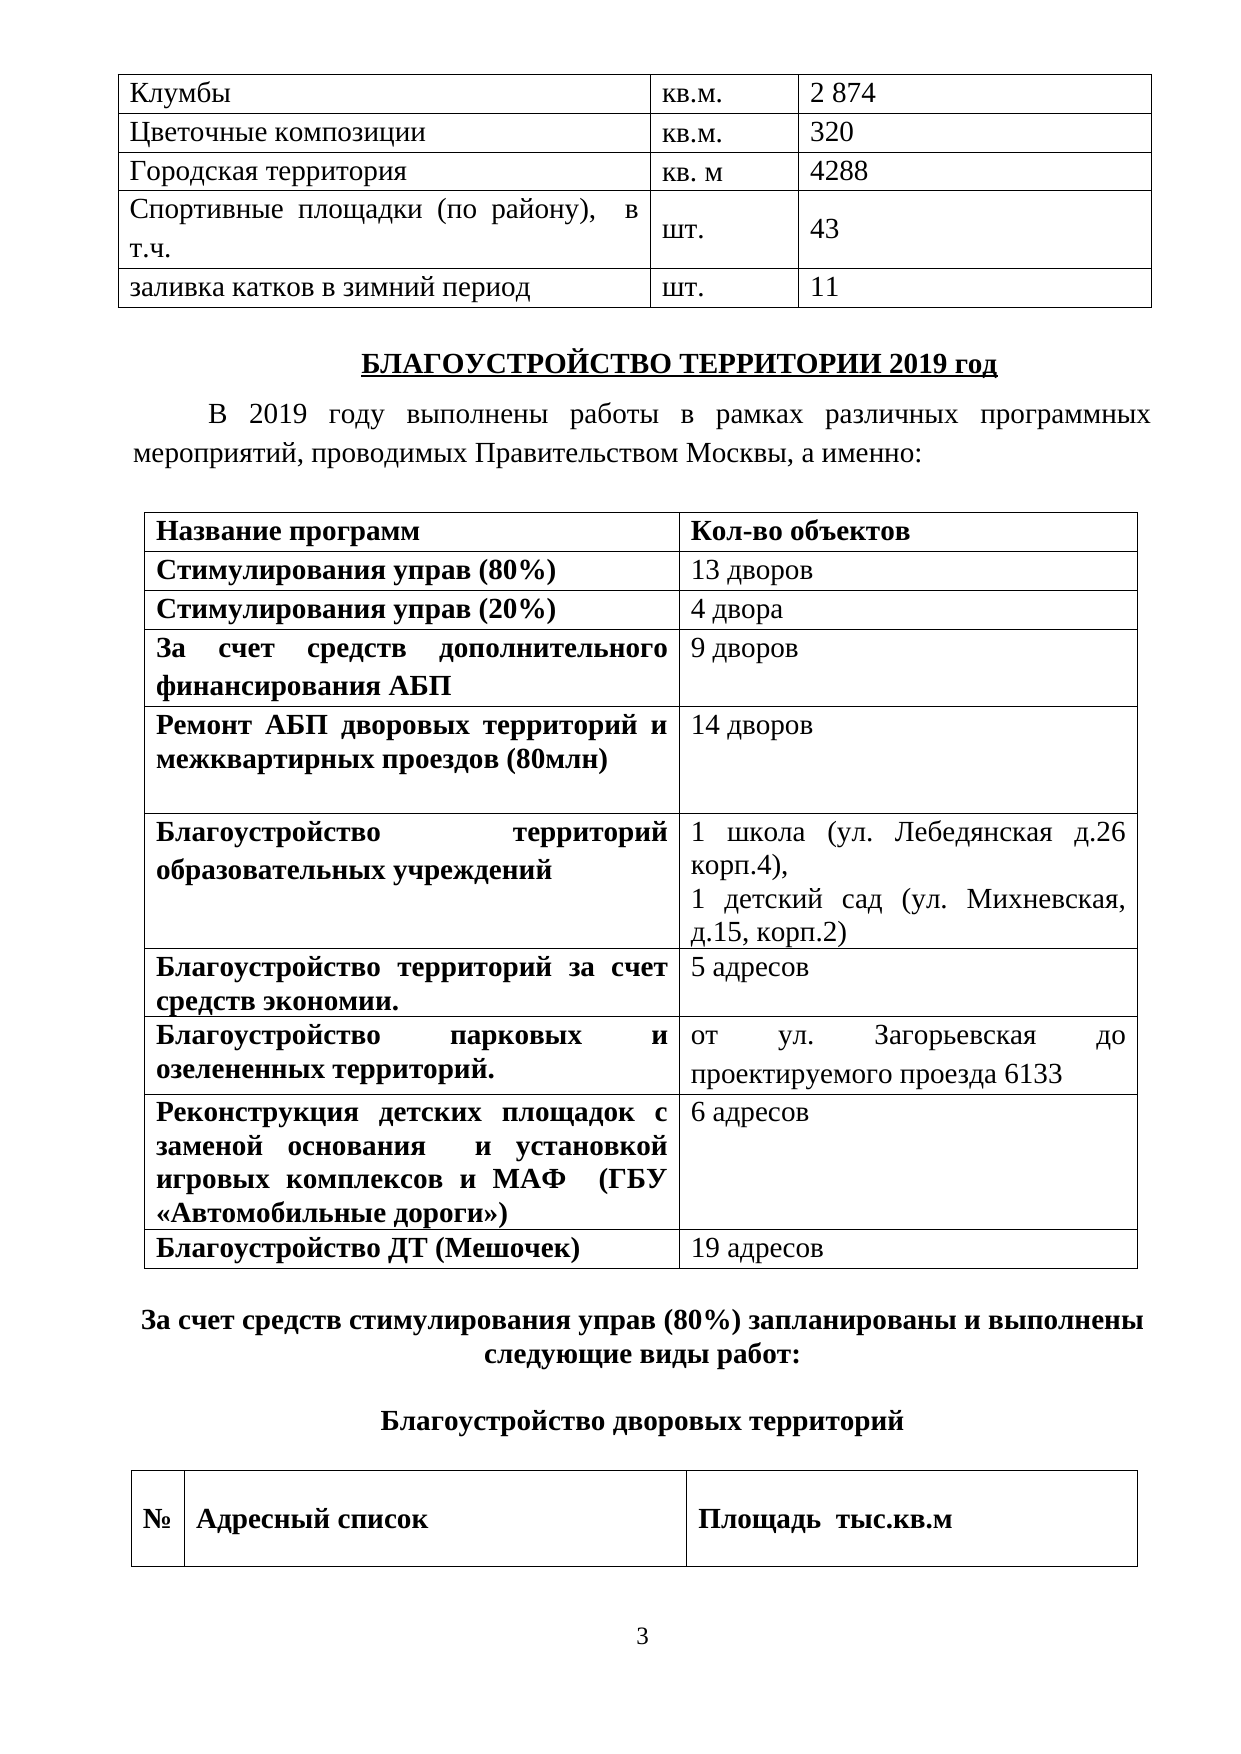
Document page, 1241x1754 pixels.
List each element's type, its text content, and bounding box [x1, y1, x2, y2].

table_cell кв.м. [651, 114, 798, 152]
table_cell кв. м [651, 153, 798, 190]
table_cell от ул. Загорьевская до проектируемого проезда 6133 [680, 1017, 1137, 1093]
table_cell 19 адресов [680, 1230, 1137, 1268]
table_cell 4288 [799, 153, 1151, 190]
table_header Название программ [145, 513, 679, 551]
table_cell 320 [799, 114, 1151, 152]
table_cell 9 дворов [680, 630, 1137, 706]
text БЛАГОУСТРОЙСТВО ТЕРРИТОРИИ 2019 год [118, 346, 1152, 380]
table_cell 43 [799, 191, 1151, 268]
table_cell Цветочные композиции [119, 114, 650, 152]
table_cell 14 дворов [680, 707, 1137, 813]
table_cell Ремонт АБП дворовых территорий и межквартирных проездов (80млн) [145, 707, 679, 813]
table_header № [132, 1471, 184, 1566]
table_header Адресный список [185, 1471, 686, 1566]
table_cell 6 адресов [680, 1095, 1137, 1229]
table_cell кв.м. [651, 75, 798, 113]
table_cell За счет средств дополнительного финансирования АБП [145, 630, 679, 706]
table_header Площадь тыс.кв.м [687, 1471, 1137, 1566]
table_cell Стимулирования управ (20%) [145, 591, 679, 629]
text За счет средств стимулирования управ (80%) запланированы и выполнены следующие виды работ: [133, 1302, 1152, 1369]
table_cell Реконструкция детских площадок с заменой основания и установкой игровых комплексов и МАФ (ГБУ «Автомобильные дороги») [145, 1095, 679, 1229]
table_cell 1 школа (ул. Лебедянская д.26 корп.4), 1 детский сад (ул. Михневская, д.15, корп.2) [680, 814, 1137, 948]
text В 2019 году выполнены работы в рамках различных программных мероприятий, проводимых Правительством Москвы, а именно: [133, 397, 1152, 469]
table_cell Благоустройство территорий образовательных учреждений [145, 814, 679, 948]
table_cell Городская территория [119, 153, 650, 190]
table_cell заливка катков в зимний период [119, 269, 650, 307]
table_cell 5 адресов [680, 949, 1137, 1016]
table_cell 11 [799, 269, 1151, 307]
table_cell 4 двора [680, 591, 1137, 629]
table_cell шт. [651, 191, 798, 268]
table_header Кол-во объектов [680, 513, 1137, 551]
table_cell Стимулирования управ (80%) [145, 552, 679, 590]
table_cell 13 дворов [680, 552, 1137, 590]
table_cell шт. [651, 269, 798, 307]
table_cell Благоустройство парковых и озелененных территорий. [145, 1017, 679, 1093]
table_cell Благоустройство ДТ (Мешочек) [145, 1230, 679, 1268]
table_cell Клумбы [119, 75, 650, 113]
table_cell Спортивные площадки (по району), в т.ч. [119, 191, 650, 268]
table_cell Благоустройство территорий за счет средств экономии. [145, 949, 679, 1016]
table_cell 2 874 [799, 75, 1151, 113]
text Благоустройство дворовых территорий [133, 1403, 1152, 1436]
